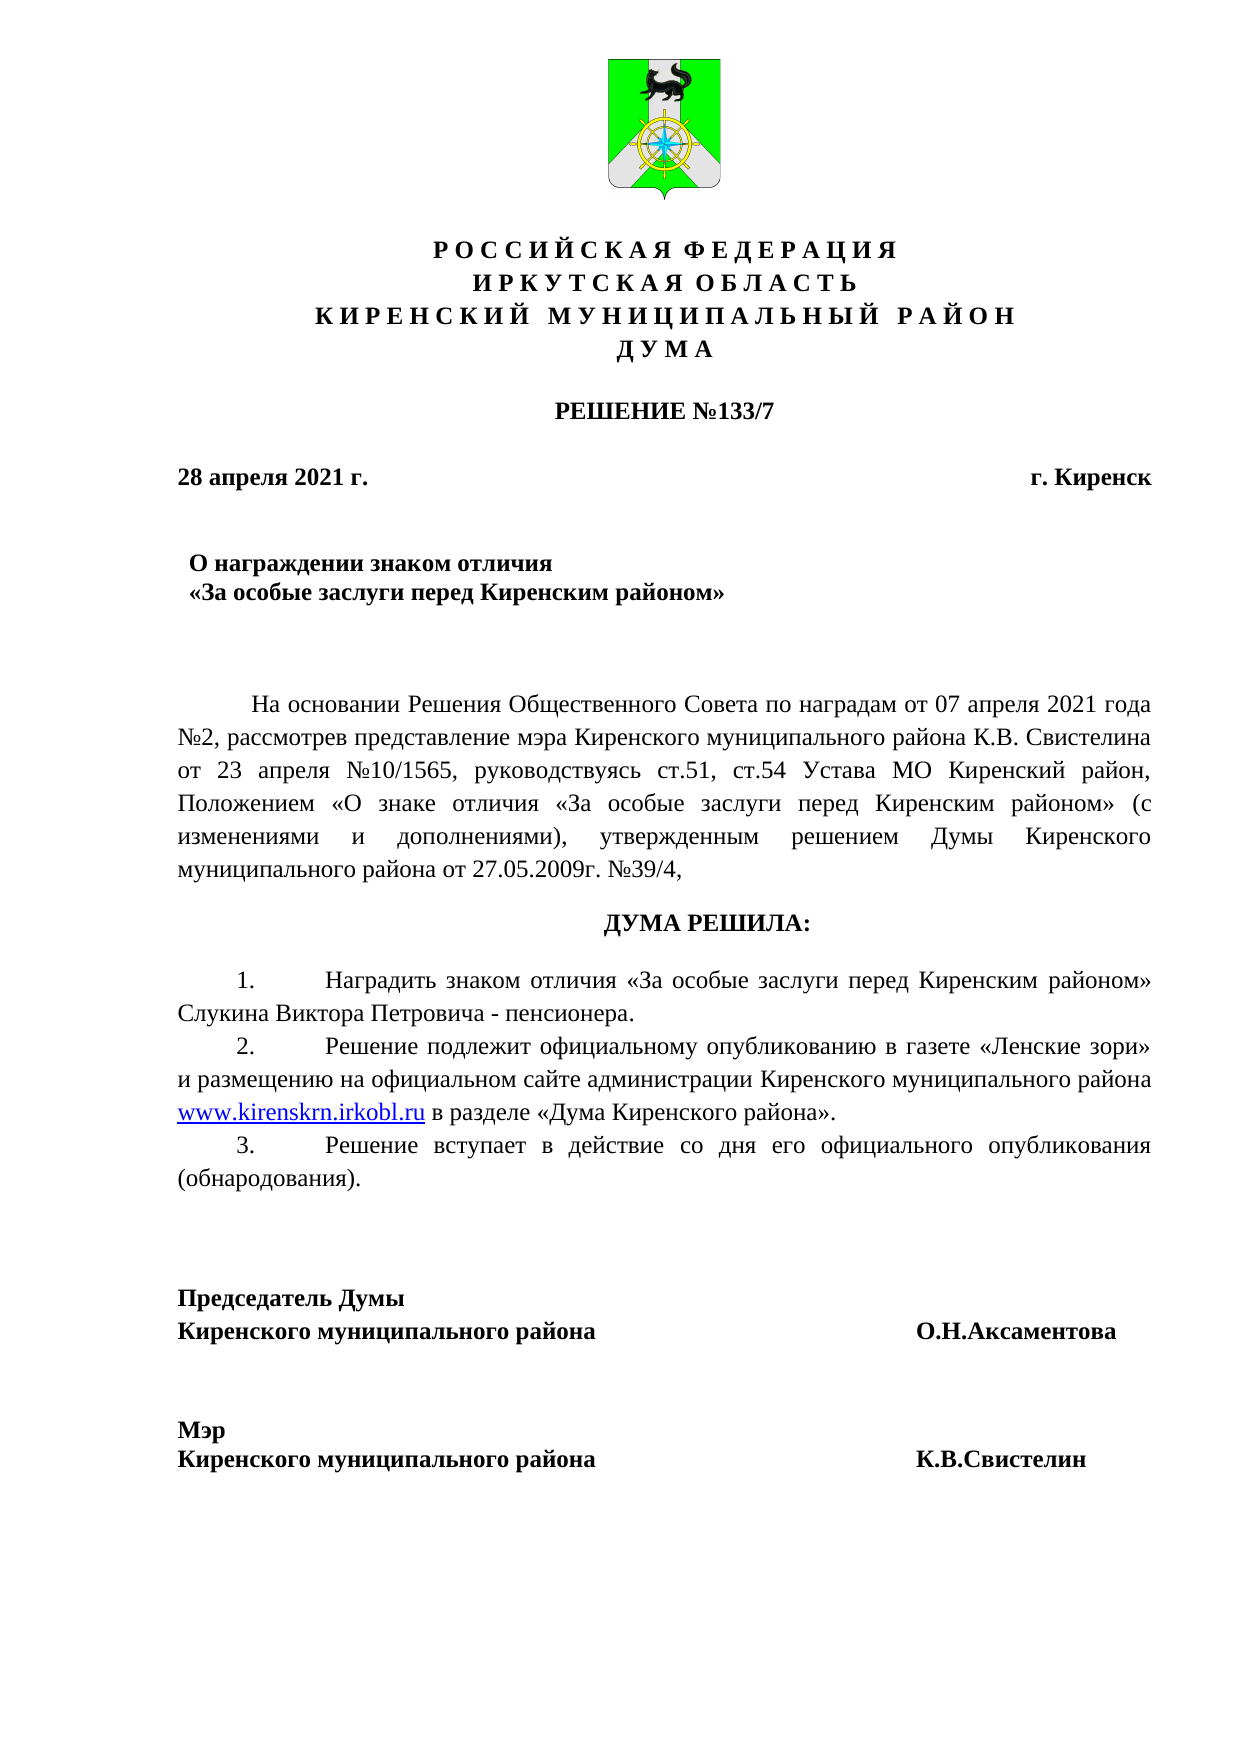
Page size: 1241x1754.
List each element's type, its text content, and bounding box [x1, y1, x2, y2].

text На основании Решения Общественного Совета по наградам от 07 апреля 2021 года №2, рассмотрев представление мэра Киренского муниципального района К.В. Свистелина от 23 апреля №10/1565, руководствуясь ст.51, ст.54 Устава МО Киренский район, Положением «О знаке отличия «За особые заслуги перед Киренским районом» (с изменениями и дополнениями), утвержденным решением Думы Киренского муниципального района от 27.05.2009г. №39/4, [177, 689, 1152, 882]
text Киренского муниципального района О.Н.Аксаментова [177, 1316, 1152, 1345]
table_header О награждении знаком отличия «За особые заслуги перед Киренским районом» [177, 549, 766, 635]
table_header г. Киренск [664, 462, 1163, 495]
text Киренского муниципального района К.В.Свистелин [177, 1444, 1152, 1473]
text И Р К У Т С К А Я О Б Л А С Т Ь [177, 268, 1152, 297]
text Д У М А [177, 334, 1152, 363]
list Решение подлежит официальному опубликованию в газете «Ленские зори» и размещению на официальном сайте администрации Киренского муниципального района www.kirenskrn.irkobl.ru в разделе «Дума Киренского района». [177, 1031, 1152, 1126]
text К И Р Е Н С К И Й М У Н И Ц И П А Л Ь Н Ы Й Р А Й О Н [177, 301, 1152, 329]
picture [608, 59, 721, 202]
text Мэр [177, 1415, 1152, 1444]
text Председатель Думы [177, 1283, 1152, 1312]
table_header 28 апреля 2021 г. [166, 462, 664, 495]
text ДУМА РЕШИЛА: [189, 908, 1152, 936]
text Р О С С И Й С К А Я Ф Е Д Е Р А Ц И Я [177, 235, 1152, 263]
list Наградить знаком отличия «За особые заслуги перед Киренским районом» Слукина Виктора Петровича - пенсионера. [177, 965, 1152, 1027]
list Решение вступает в действие со дня его официального опубликования (обнародования). [177, 1130, 1152, 1192]
text РЕШЕНИЕ №133/7 [177, 396, 1152, 425]
